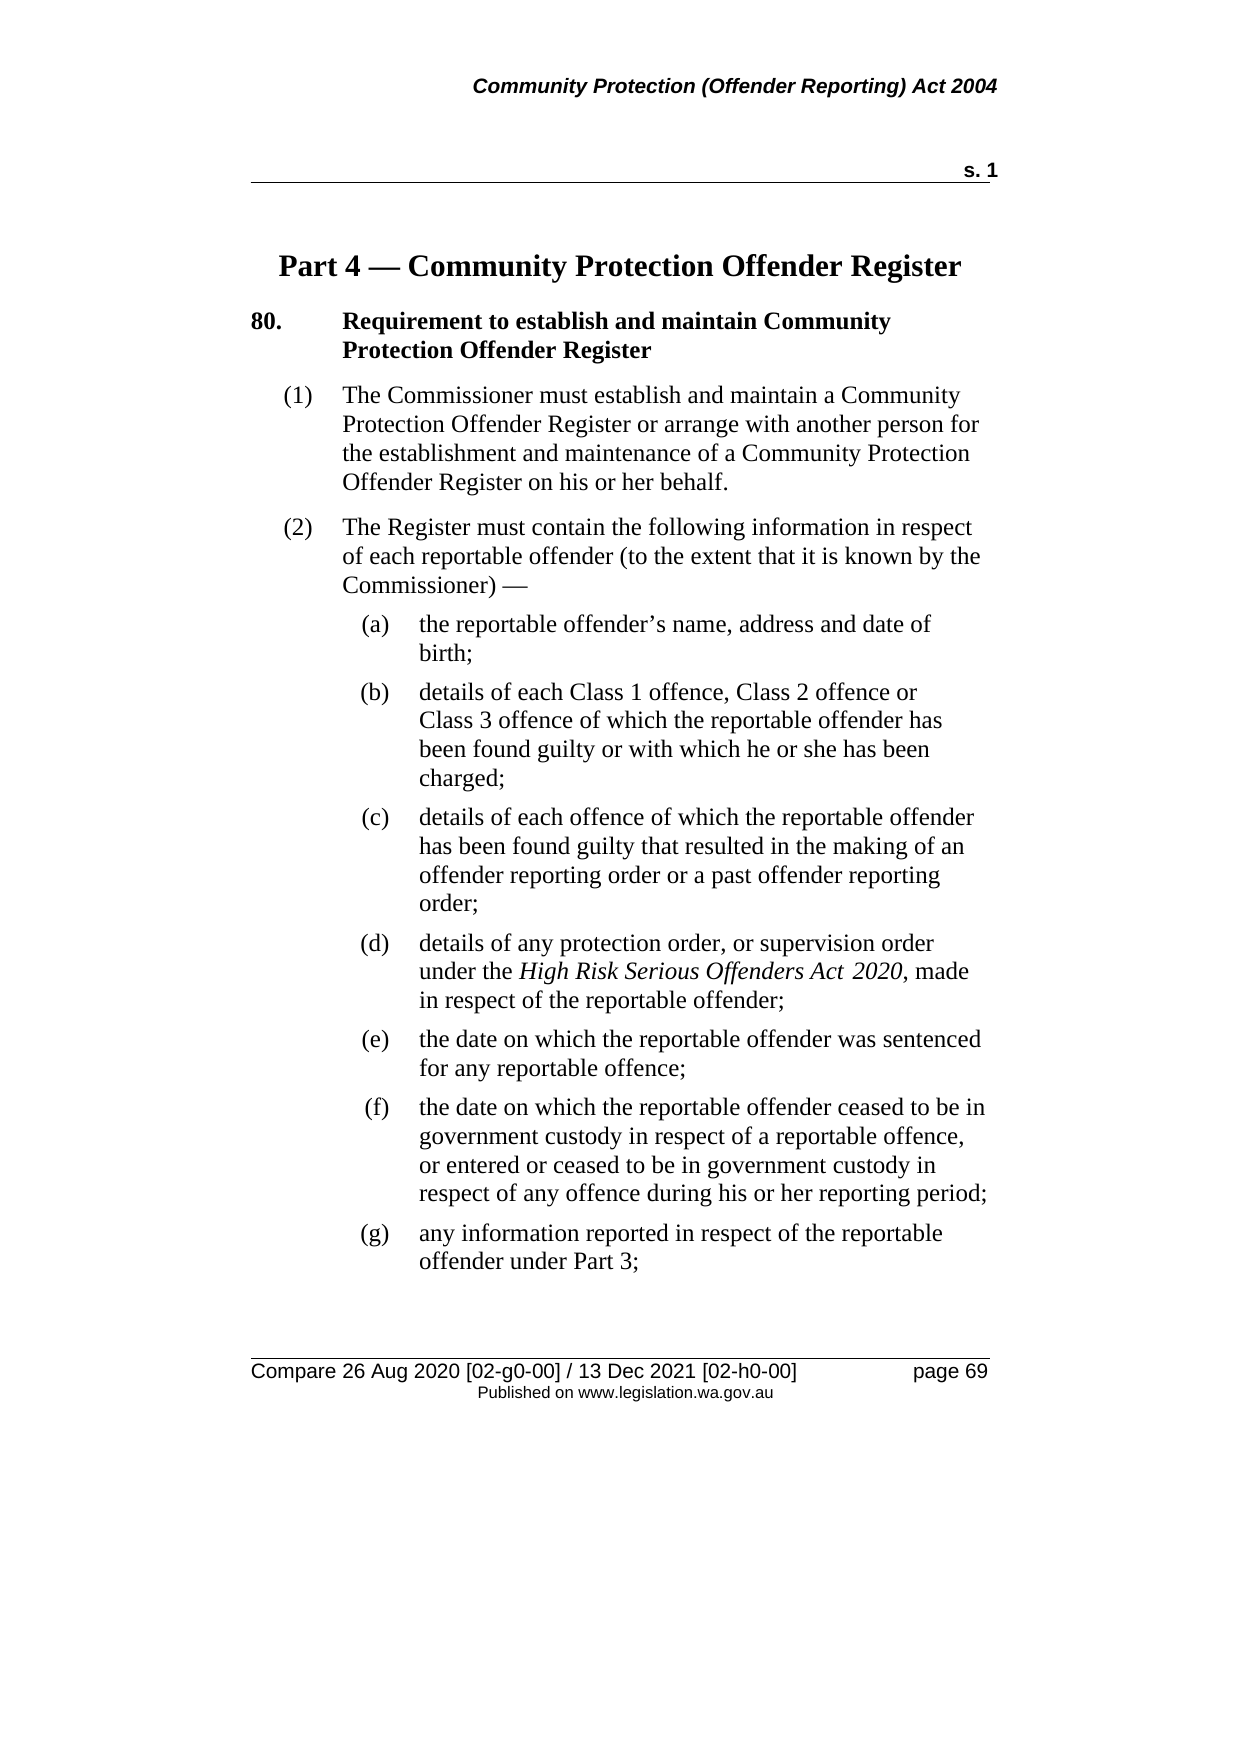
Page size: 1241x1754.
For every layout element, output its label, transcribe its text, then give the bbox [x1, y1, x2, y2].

subtitle 80. Requirement to establish and maintain Community Protection Offender Register [251, 306, 990, 364]
text (d) details of any protection order, or supervision order under the High Risk Serious Offenders Act 2020, made in respect of the reportable offender; [251, 928, 990, 1014]
text (e) the date on which the reportable offender was sentenced for any reportable offence; [251, 1024, 990, 1082]
text (f) the date on which the reportable offender ceased to be in government custody in respect of a reportable offence, or entered or ceased to be in government custody in respect of any offence during his or her reporting period; [251, 1092, 990, 1207]
text (a) the reportable offender’s name, address and date of birth; [251, 609, 990, 666]
text (b) details of each Class 1 offence, Class 2 offence or Class 3 offence of which the reportable offender has been found guilty or with which he or she has been charged; [251, 677, 990, 792]
text (2) The Register must contain the following information in respect of each reportable offender (to the extent that it is known by the Commissioner) — [251, 512, 990, 598]
text (c) details of each offence of which the reportable offender has been found guilty that resulted in the making of an offender reporting order or a past offender reporting order; [251, 802, 990, 917]
text (g) any information reported in respect of the reportable offender under Part 3; [251, 1218, 990, 1275]
text (1) The Commissioner must establish and maintain a Community Protection Offender Register or arrange with another person for the establishment and maintenance of a Community Protection Offender Register on his or her behalf. [251, 381, 990, 496]
subtitle Part 4 — Community Protection Offender Register [251, 247, 990, 283]
